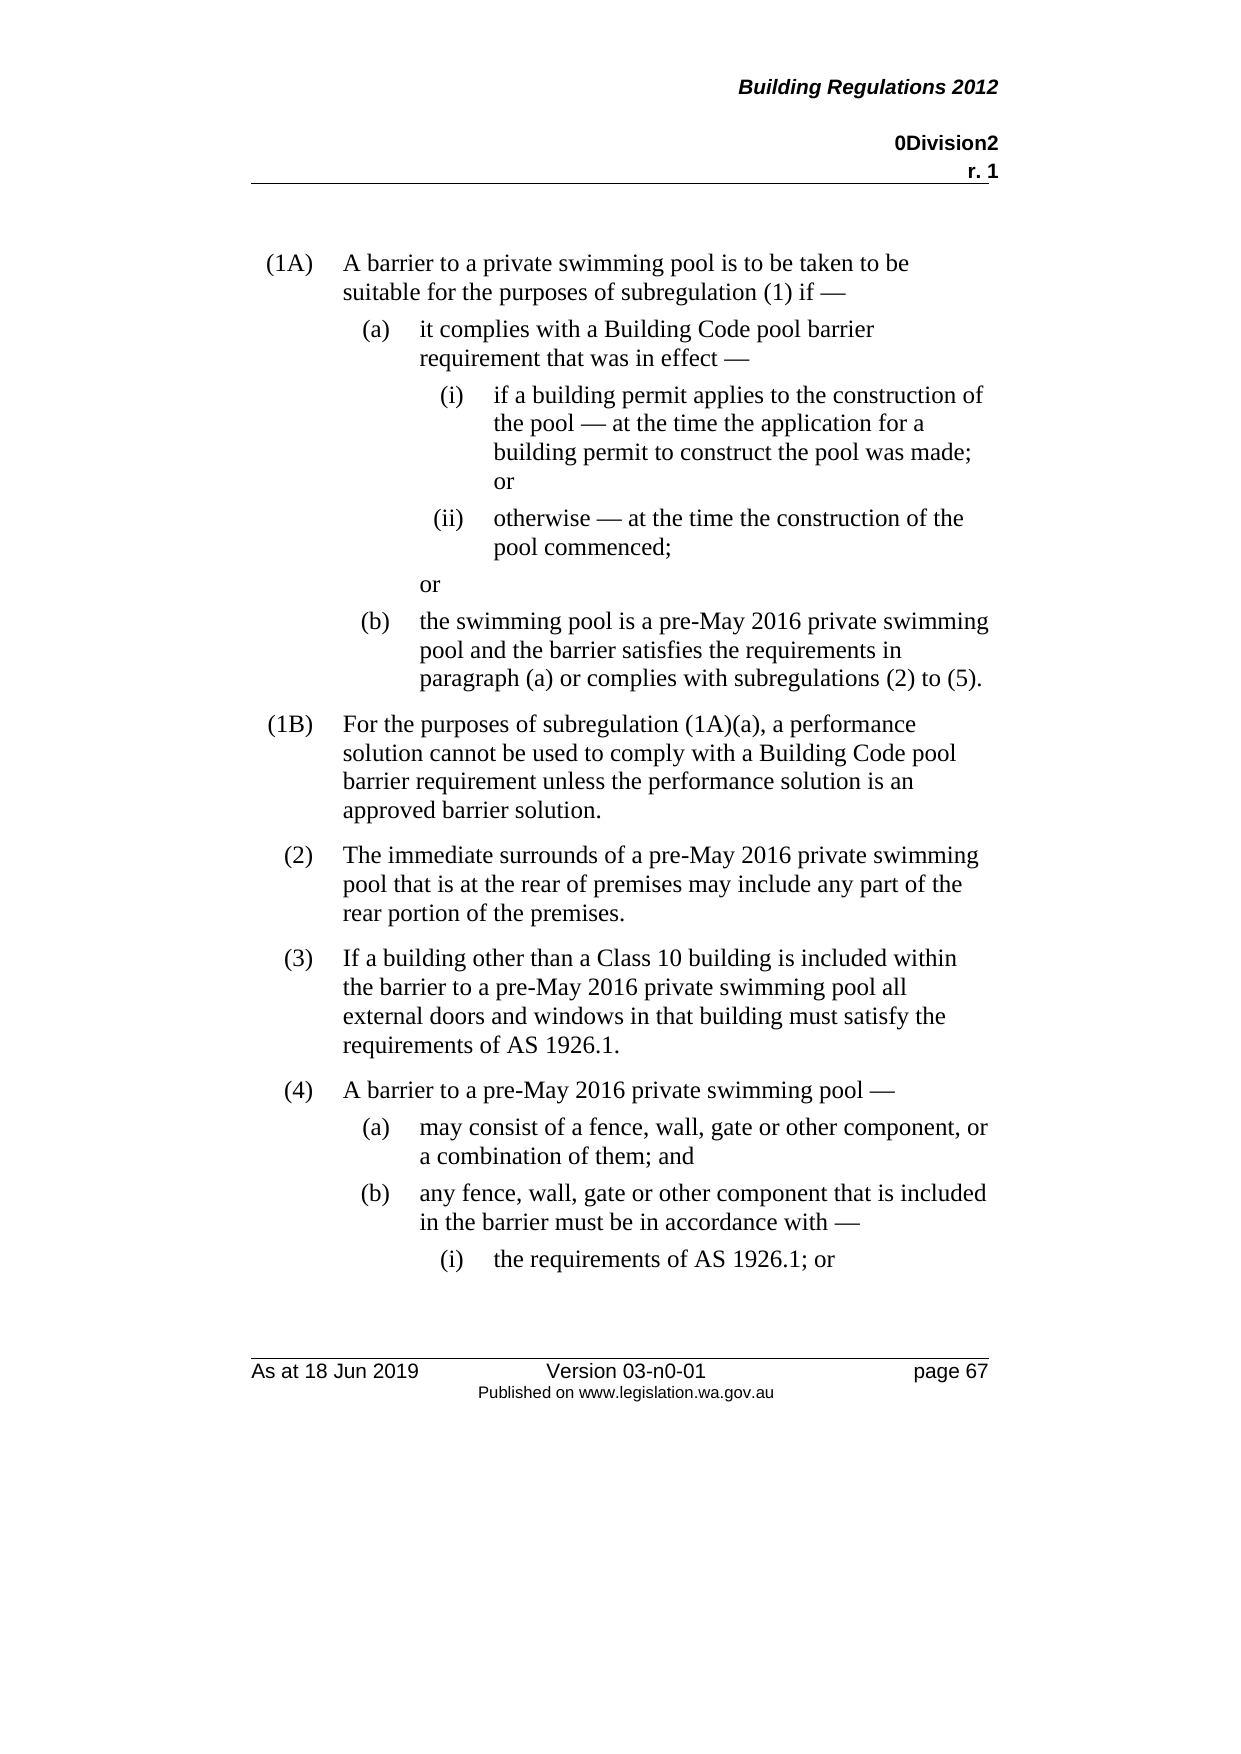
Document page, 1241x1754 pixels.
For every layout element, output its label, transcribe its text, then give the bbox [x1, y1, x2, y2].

text (3) If a building other than a Class 10 building is included within the barrier to a pre-May 2016 private swimming pool all external doors and windows in that building must satisfy the requirements of AS 1926.1. [251, 943, 989, 1058]
text (1A) A barrier to a private swimming pool is to be taken to be suitable for the purposes of subregulation (1) if — [251, 248, 989, 306]
text (4) A barrier to a pre-May 2016 private swimming pool — [251, 1075, 989, 1104]
text (b) any fence, wall, gate or other component that is included in the barrier must be in accordance with — [251, 1178, 989, 1236]
text (1B) For the purposes of subregulation (1A)(a), a performance solution cannot be used to comply with a Building Code pool barrier requirement unless the performance solution is an approved barrier solution. [251, 709, 989, 824]
text (ii) otherwise — at the time the construction of the pool commenced; [251, 503, 989, 561]
text or [251, 569, 989, 598]
text (i) the requirements of AS 1926.1; or [251, 1244, 989, 1273]
text (a) may consist of a fence, wall, gate or other component, or a combination of them; and [251, 1112, 989, 1170]
text (b) the swimming pool is a pre-May 2016 private swimming pool and the barrier satisfies the requirements in paragraph (a) or complies with subregulations (2) to (5). [251, 606, 989, 692]
text (a) it complies with a Building Code pool barrier requirement that was in effect — [251, 314, 989, 371]
text (i) if a building permit applies to the construction of the pool — at the time the application for a building permit to construct the pool was made; or [251, 380, 989, 495]
text (2) The immediate surrounds of a pre-May 2016 private swimming pool that is at the rear of premises may include any part of the rear portion of the premises. [251, 841, 989, 927]
